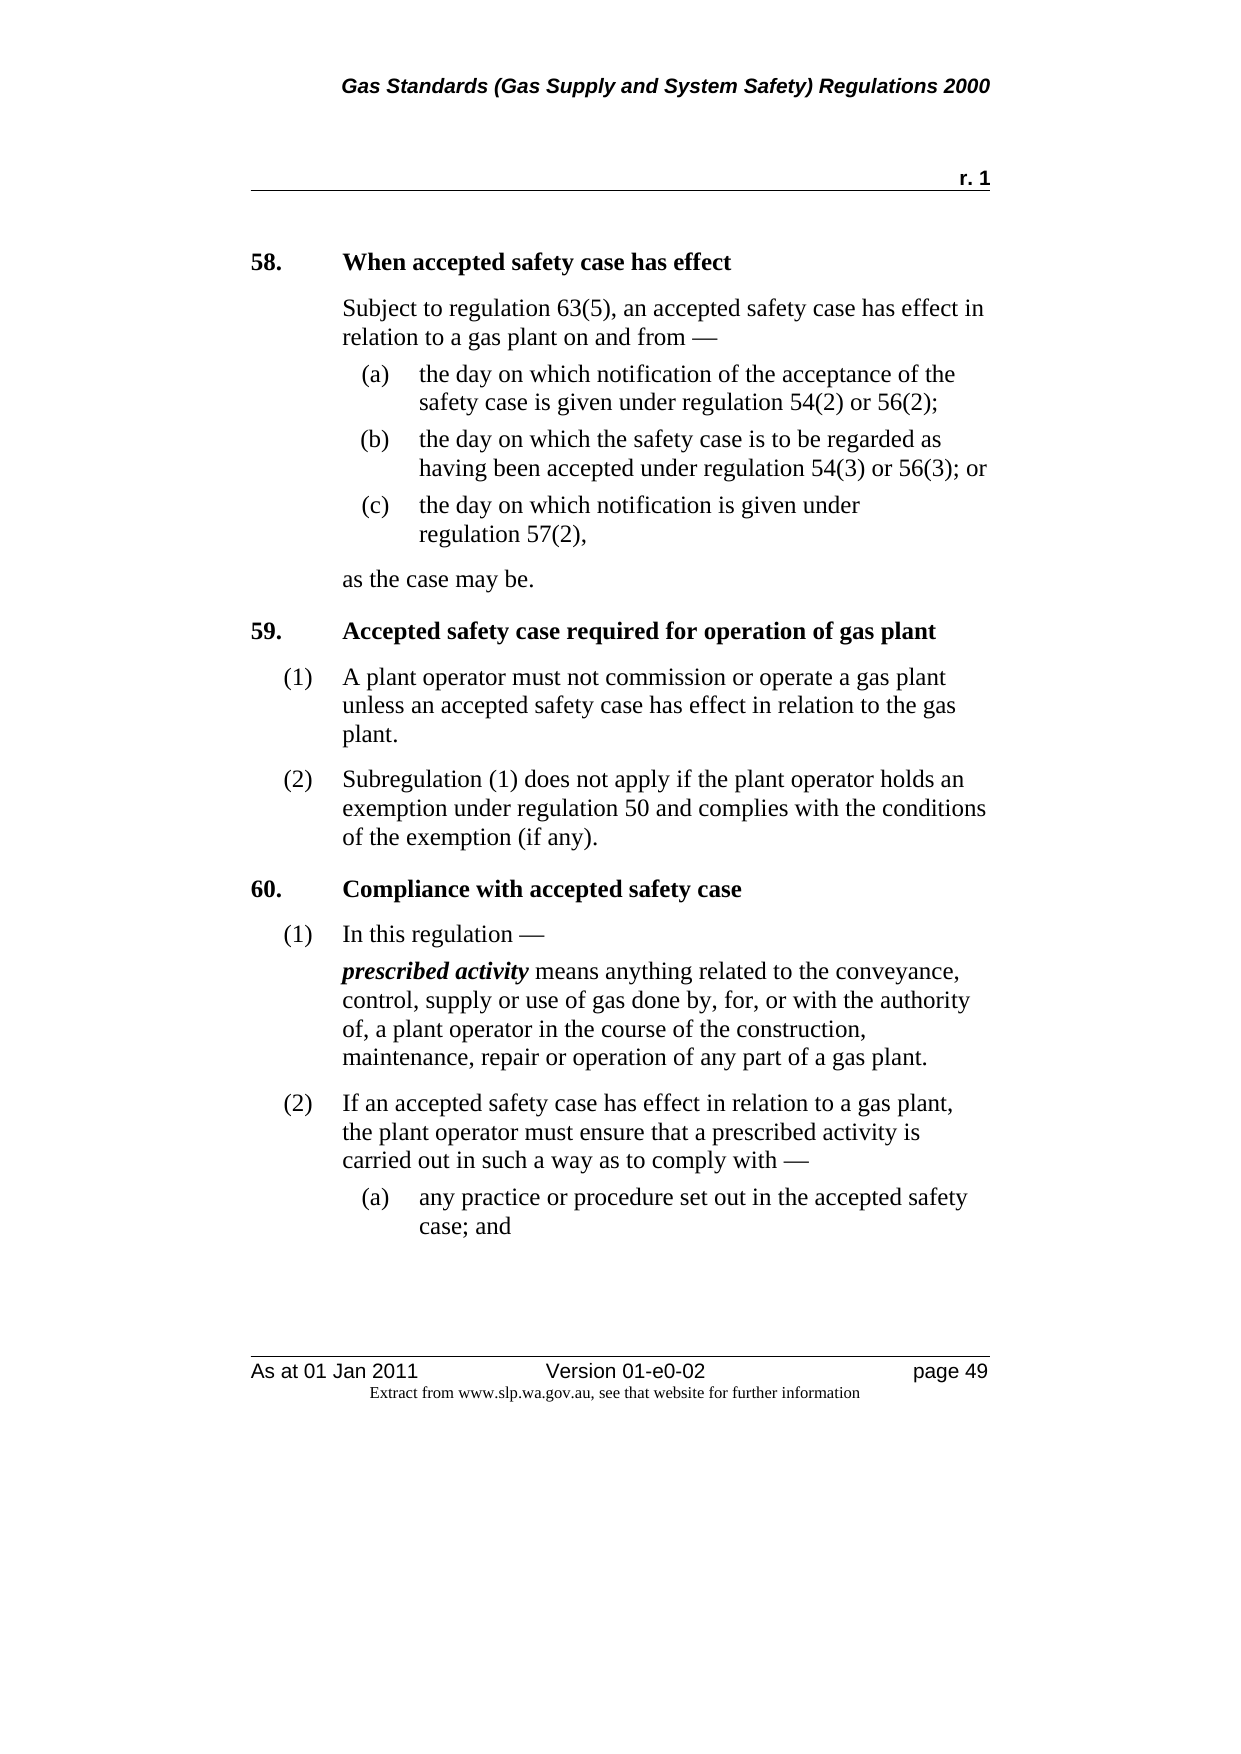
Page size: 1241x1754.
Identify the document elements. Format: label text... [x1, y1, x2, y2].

text (c) the day on which notification is given under regulation 57(2), [251, 490, 990, 548]
text (1) A plant operator must not commission or operate a gas plant unless an accepted safety case has effect in relation to the gas plant. [251, 662, 990, 748]
text Subject to regulation 63(5), an accepted safety case has effect in relation to a gas plant on and from — [251, 293, 990, 350]
text (b) the day on which the safety case is to be regarded as having been accepted under regulation 54(3) or 56(3); or [251, 424, 990, 482]
subtitle 60. Compliance with accepted safety case [251, 874, 990, 902]
text (1) In this regulation — [251, 919, 990, 948]
text (2) If an accepted safety case has effect in relation to a gas plant, the plant operator must ensure that a prescribed activity is carried out in such a way as to comply with — [251, 1088, 990, 1174]
text prescribed activity means anything related to the conveyance, control, supply or use of gas done by, for, or with the authority of, a plant operator in the course of the construction, maintenance, repair or operation of any part of a gas plant. [251, 956, 990, 1071]
text as the case may be. [251, 564, 990, 593]
text (2) Subregulation (1) does not apply if the plant operator holds an exemption under regulation 50 and complies with the conditions of the exemption (if any). [251, 764, 990, 851]
text (a) the day on which notification of the acceptance of the safety case is given under regulation 54(2) or 56(2); [251, 359, 990, 416]
subtitle 58. When accepted safety case has effect [251, 247, 990, 276]
subtitle 59. Accepted safety case required for operation of gas plant [251, 616, 990, 645]
text (a) any practice or procedure set out in the accepted safety case; and [251, 1182, 990, 1240]
